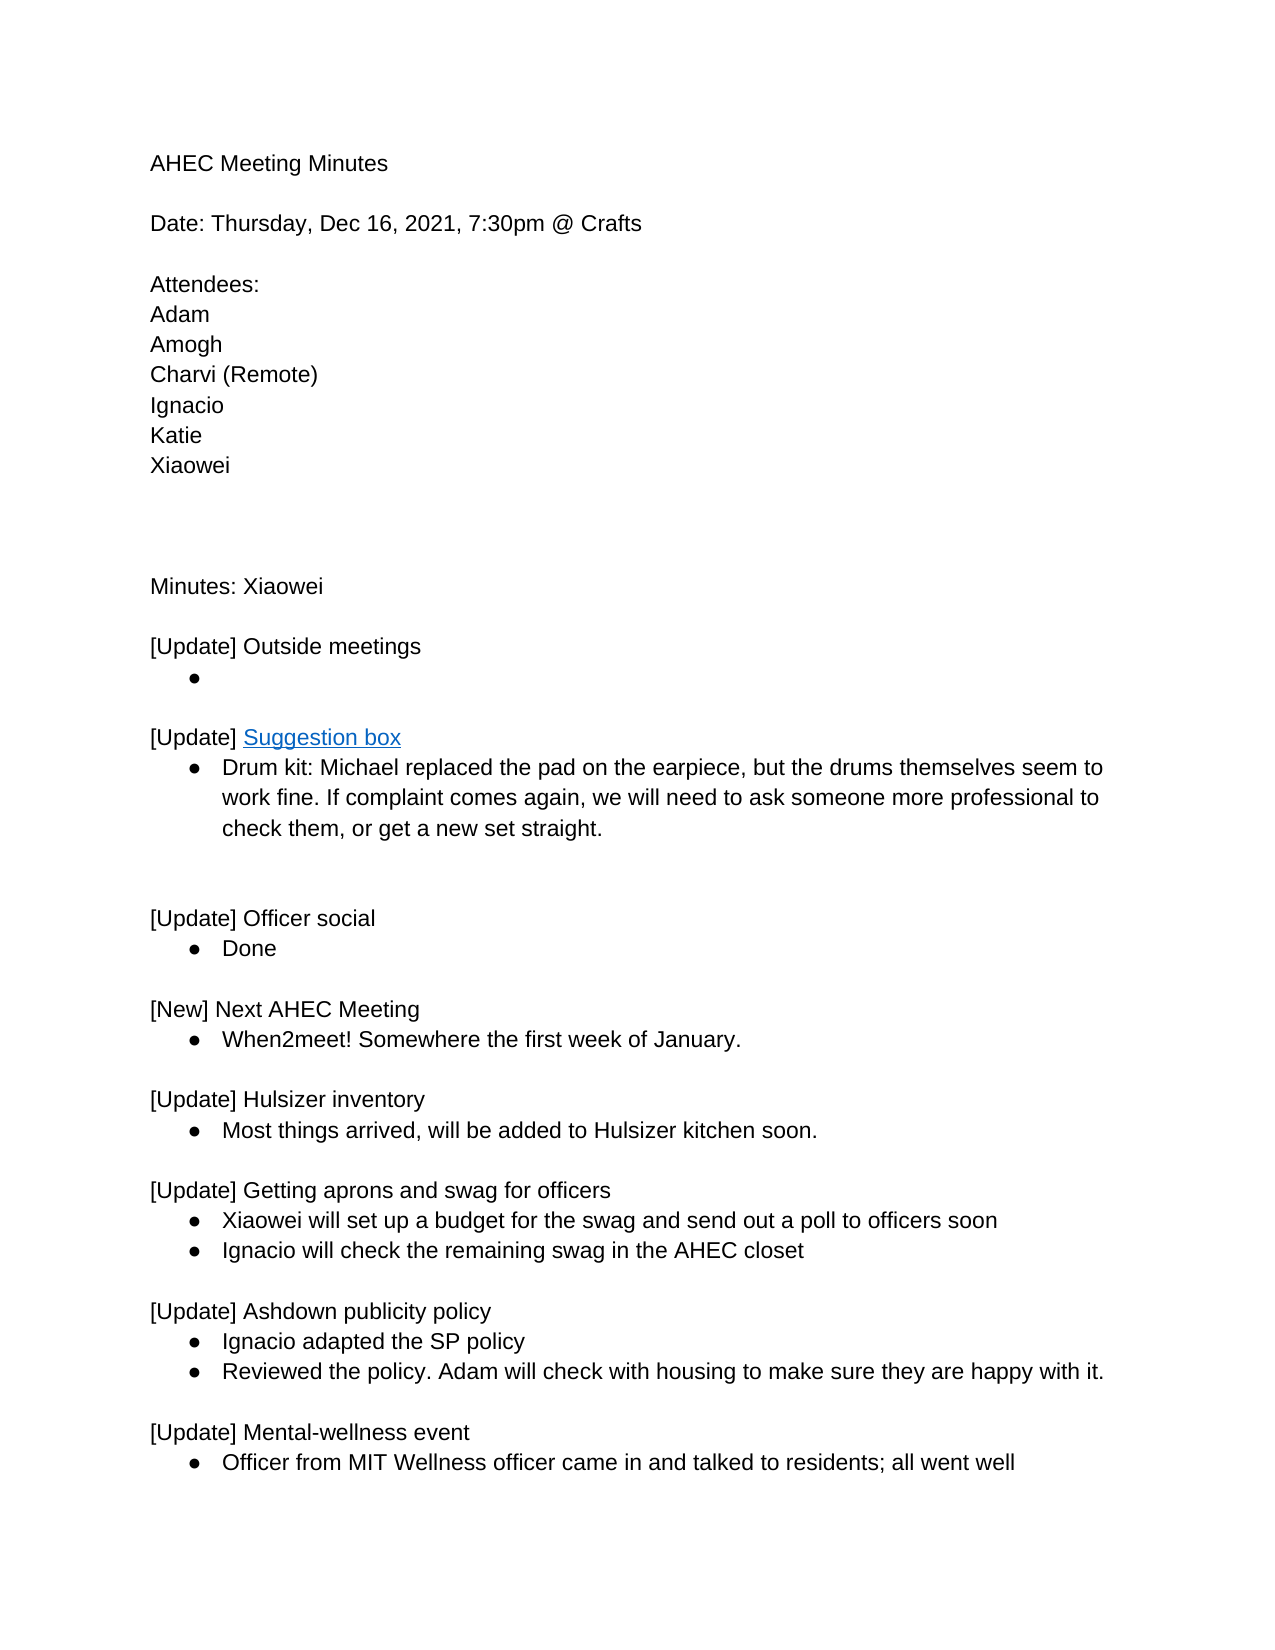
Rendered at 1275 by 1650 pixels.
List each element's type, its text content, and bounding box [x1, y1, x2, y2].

text Katie [150, 422, 1125, 448]
list Ignacio will check the remaining swag in the AHEC closet [187, 1237, 1125, 1264]
text [Update] Getting aprons and swag for officers [150, 1177, 1125, 1203]
list Xiaowei will set up a budget for the swag and send out a poll to officers soon [187, 1207, 1125, 1234]
text [Update] Suggestion box [150, 724, 1125, 750]
text Xiaowei [150, 452, 1125, 478]
text Charvi (Remote) [150, 361, 1125, 388]
text Attendees: [150, 271, 1125, 297]
text Ignacio [150, 392, 1125, 418]
text [Update] Hulsizer inventory [150, 1086, 1125, 1113]
text [Update] Ashdown publicity policy [150, 1298, 1125, 1324]
list Officer from MIT Wellness officer came in and talked to residents; all went well [187, 1449, 1125, 1475]
text [Update] Outside meetings [150, 633, 1125, 660]
list When2meet! Somewhere the first week of January. [187, 1026, 1125, 1052]
text [New] Next AHEC Meeting [150, 996, 1125, 1022]
text AHEC Meeting Minutes [150, 150, 1125, 176]
text Amogh [150, 331, 1125, 358]
text Date: Thursday, Dec 16, 2021, 7:30pm @ Crafts [150, 210, 1125, 237]
list Ignacio adapted the SP policy [187, 1328, 1125, 1354]
text Adam [150, 301, 1125, 327]
list Most things arrived, will be added to Hulsizer kitchen soon. [187, 1117, 1125, 1143]
list Drum kit: Michael replaced the pad on the earpiece, but the drums themselves seem to work fine. If complaint comes again, we will need to ask someone more professional to check them, or get a new set straight. [187, 754, 1125, 841]
list Reviewed the policy. Adam will check with housing to make sure they are happy with it. [187, 1358, 1125, 1385]
list Done [187, 935, 1125, 962]
text Minutes: Xiaowei [150, 573, 1125, 599]
text [Update] Mental-wellness event [150, 1419, 1125, 1445]
text [Update] Officer social [150, 905, 1125, 932]
